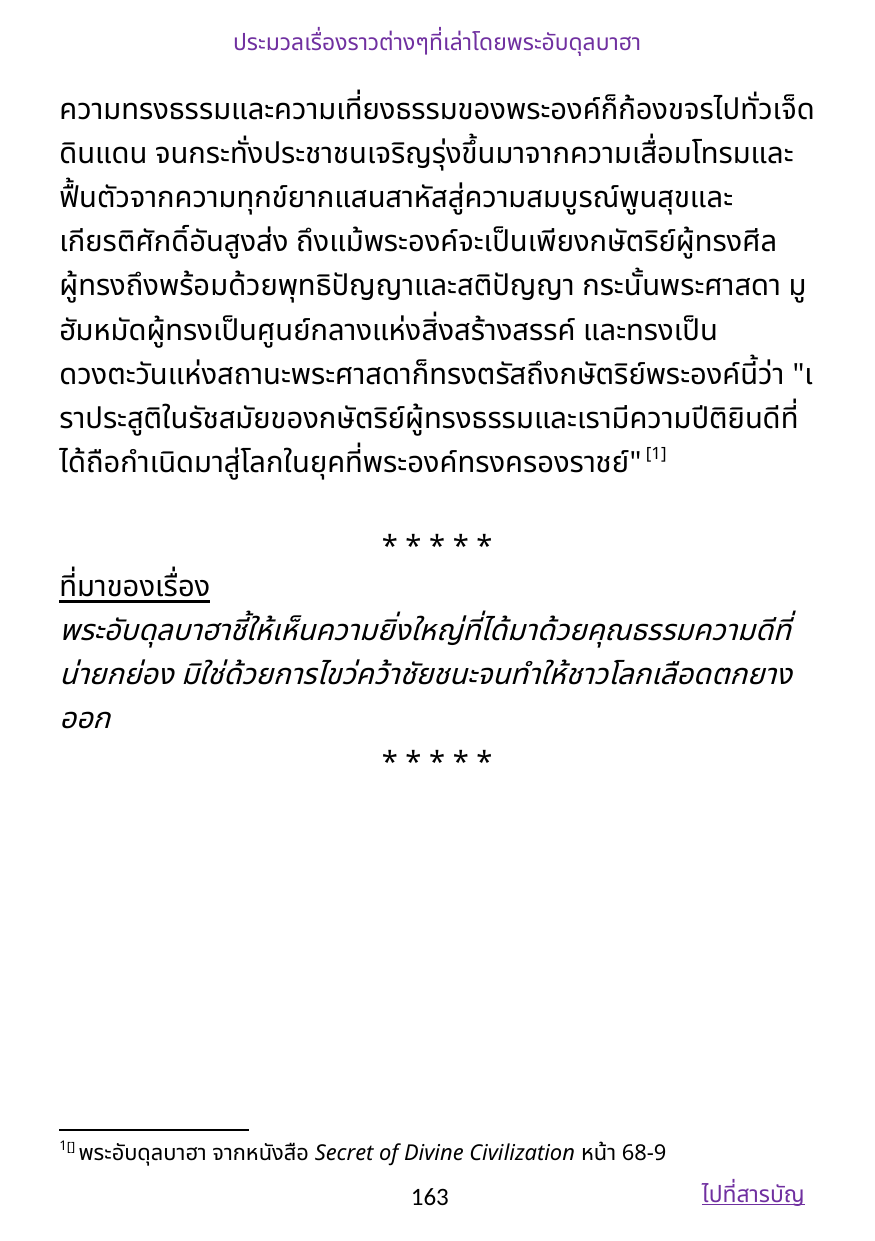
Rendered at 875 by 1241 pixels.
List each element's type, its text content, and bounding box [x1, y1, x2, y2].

text ที่มาของเรื่อง [59, 565, 815, 609]
text * * * * * [59, 525, 815, 565]
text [59, 89, 815, 486]
text พระอับดุลบาฮาชี้ให้เห็นความยิ่งใหญ่ที่ได้มาด้วยคุณธรรมความดีที่น่ายกย่อง มิใช่ด้วยการไขว่คว้าชัยชนะจนทำให้ชาวโลกเลือดตกยางออก [59, 609, 815, 741]
text * * * * * [59, 741, 815, 781]
